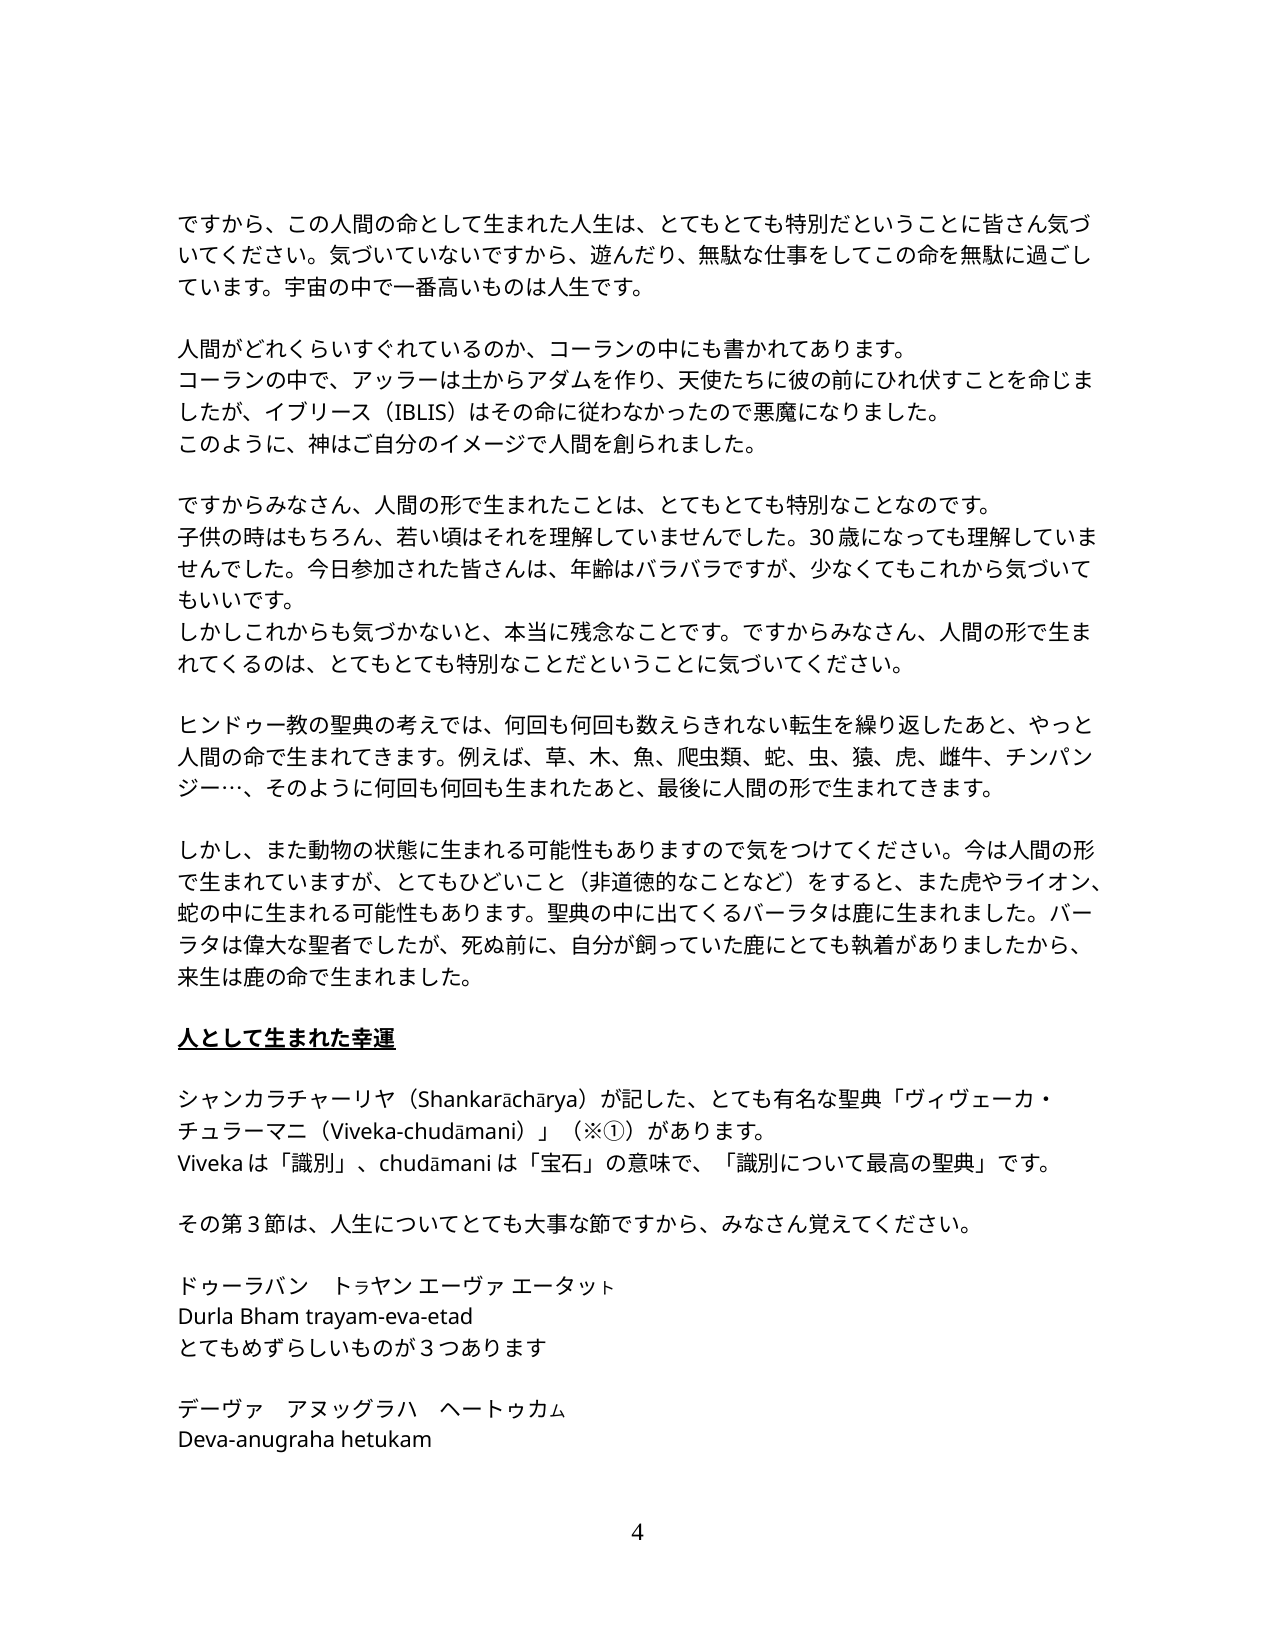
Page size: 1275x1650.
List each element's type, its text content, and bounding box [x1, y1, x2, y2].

text Vivekaは「識別」、chudāmaniは「宝石」の意味で、「識別について最高の聖典」です。 [177, 1146, 1098, 1178]
text Durla Bham trayam-eva-etad [177, 1301, 1098, 1331]
text しかしこれからも気づかないと、本当に残念なことです。ですからみなさん、人間の形で生まれてくるのは、とてもとても特別なことだということに気づいてください。 [177, 615, 1098, 678]
text デーヴァ アヌッグラハ ヘートゥカム [177, 1392, 1098, 1424]
text ドゥーラバン トラヤン エーヴァ エータット [177, 1269, 1098, 1301]
text しかし、また動物の状態に生まれる可能性もありますので気をつけてください。今は人間の形で生まれていますが、とてもひどいこと（非道徳的なことなど）をすると、また虎やライオン、蛇の中に生まれる可能性もあります。聖典の中に出てくるバーラタは鹿に生まれました。バーラタは偉大な聖者でしたが、死ぬ前に、自分が飼っていた鹿にとても執着がありましたから、来生は鹿の命で生まれました。 [177, 833, 1098, 991]
text 子供の時はもちろん、若い頃はそれを理解していませんでした。30歳になっても理解していませんでした。今日参加された皆さんは、年齢はバラバラですが、少なくてもこれから気づいてもいいです。 [177, 520, 1098, 615]
text シャンカラチャーリヤ（Shankarāchārya）が記した、とても有名な聖典「ヴィヴェーカ・チュラーマニ（Viveka-chudāmani）」（※①）があります。 [177, 1082, 1098, 1146]
text とてもめずらしいものが３つあります [177, 1331, 1098, 1362]
text ヒンドゥー教の聖典の考えでは、何回も何回も数えらきれない転生を繰り返したあと、やっと人間の命で生まれてきます。例えば、草、木、魚、爬虫類、蛇、虫、猿、虎、雌牛、チンパンジー…、そのように何回も何回も生まれたあと、最後に人間の形で生まれてきます。 [177, 708, 1098, 803]
text コーランの中で、アッラーは土からアダムを作り、天使たちに彼の前にひれ伏すことを命じましたが、イブリース（IBLIS）はその命に従わなかったので悪魔になりました。 [177, 363, 1098, 427]
text ですから、この人間の命として生まれた人生は、とてもとても特別だということに皆さん気づいてください。気づいていないですから、遊んだり、無駄な仕事をしてこの命を無駄に過ごしています。宇宙の中で一番高いものは人生です。 [177, 207, 1098, 302]
text その第3節は、人生についてとても大事な節ですから、みなさん覚えてください。 [177, 1207, 1098, 1239]
text 人として生まれた幸運 [177, 1021, 1098, 1053]
text 人間がどれくらいすぐれているのか、コーランの中にも書かれてあります。 [177, 332, 1098, 363]
text Deva-anugraha hetukam [177, 1424, 1098, 1453]
text このように、神はご自分のイメージで人間を創られました。 [177, 427, 1098, 458]
text ですからみなさん、人間の形で生まれたことは、とてもとても特別なことなのです。 [177, 488, 1098, 520]
